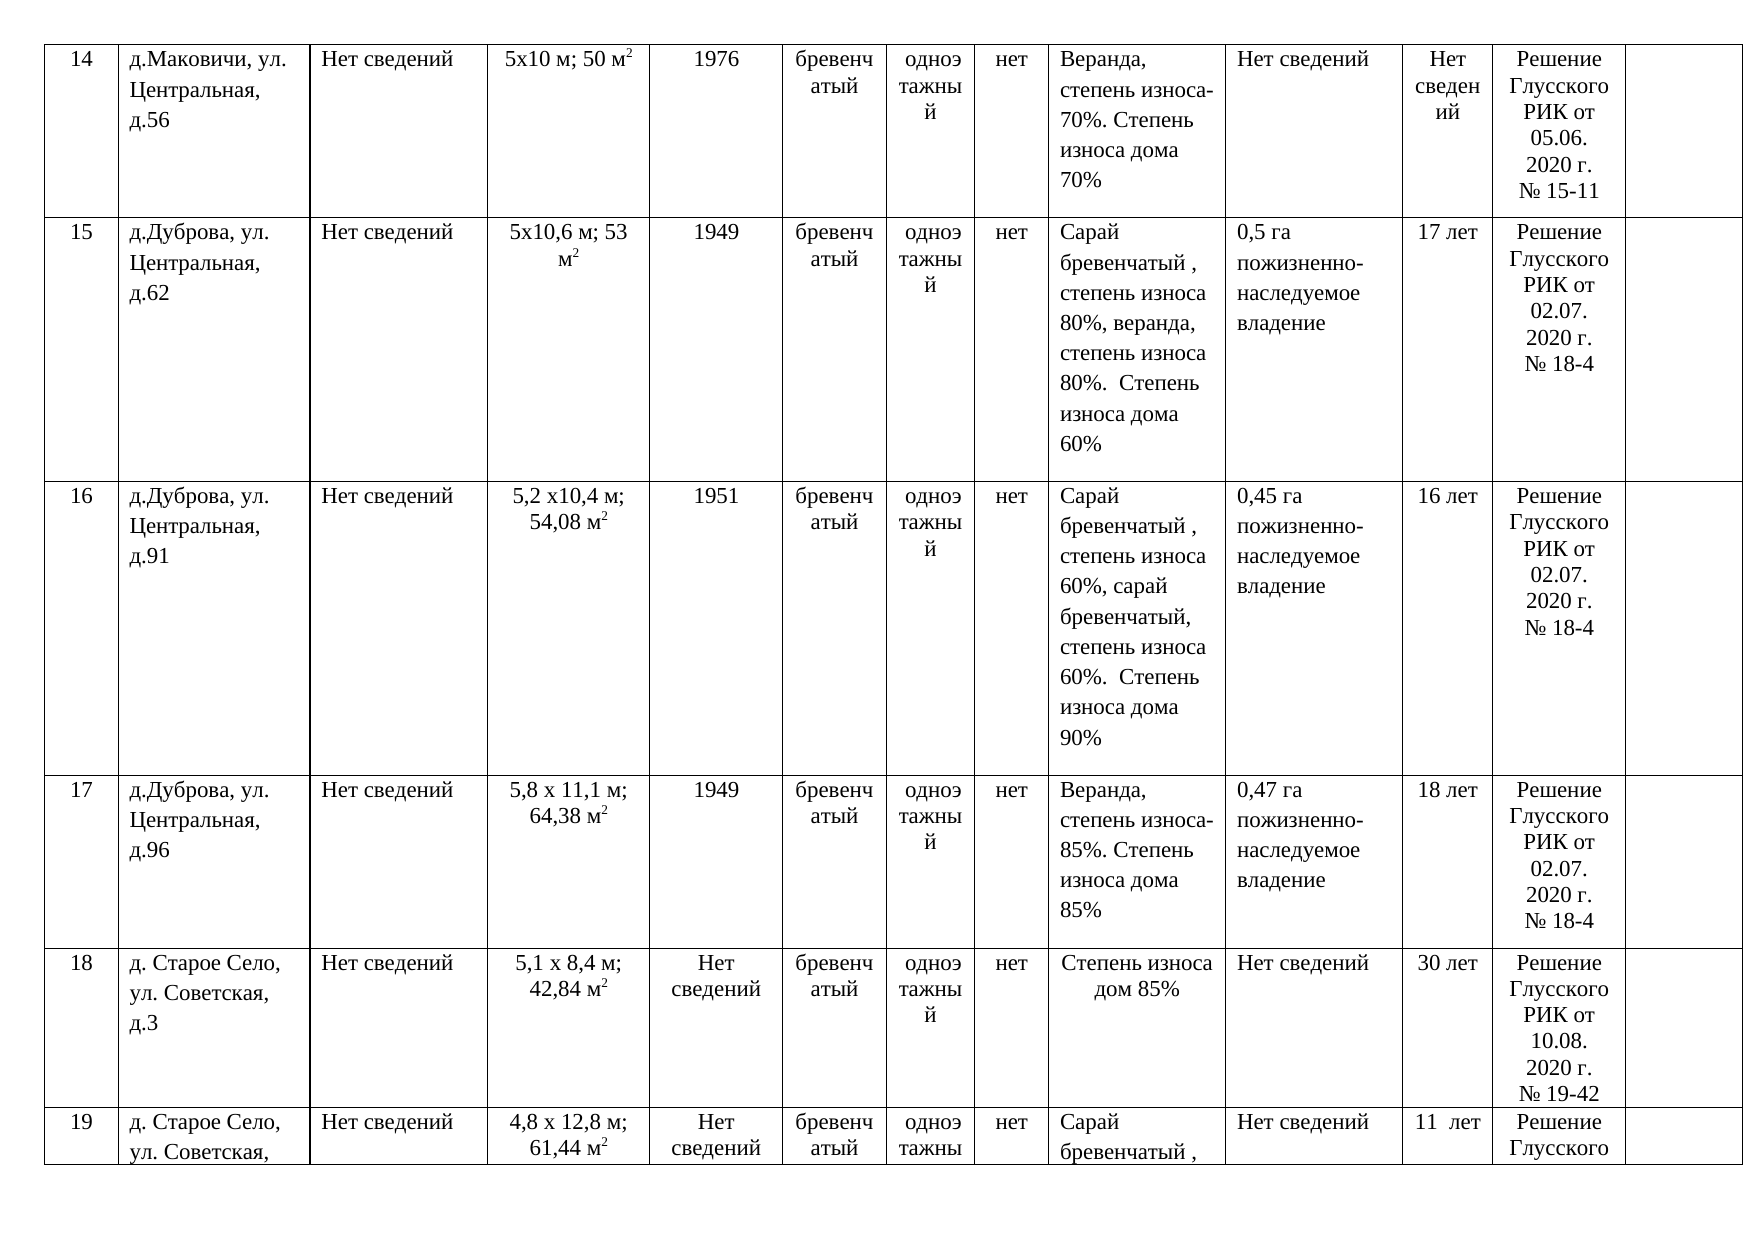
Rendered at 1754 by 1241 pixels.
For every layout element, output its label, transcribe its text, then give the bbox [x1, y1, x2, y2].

table_cell одноэтажный [887, 45, 974, 217]
table_cell [1626, 45, 1742, 217]
table_cell 5,1 х 8,4 м; 42,84 м2 [488, 949, 649, 1107]
table_cell Степень износа дом 85% [1049, 949, 1225, 1107]
table_cell Решение Глусского РИК от 10.08. 2020 г. № 19-42 [1493, 949, 1625, 1107]
table_cell д.Дуброва, ул. Центральная, д.91 [119, 482, 309, 774]
table_cell 17 [45, 776, 118, 947]
table_cell 5х10 м; 50 м2 [488, 45, 649, 217]
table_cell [1049, 1108, 1225, 1164]
table_cell д.Маковичи, ул. Центральная, д.56 [119, 45, 309, 217]
table_cell 15 [45, 218, 118, 481]
table_cell Нет сведений [1403, 45, 1492, 217]
table_cell 1949 [650, 776, 782, 947]
table_cell Решение Глусского РИК от 02.07. 2020 г. № 18-4 [1493, 218, 1625, 481]
table_cell бревенчатый [783, 776, 886, 947]
table_cell 1976 [650, 45, 782, 217]
table_cell 18 лет [1403, 776, 1492, 947]
table_cell [1626, 776, 1742, 947]
table_cell 16 лет [1403, 482, 1492, 774]
table_cell 5,8 х 11,1 м; 64,38 м2 [488, 776, 649, 947]
table_cell нет [975, 776, 1048, 947]
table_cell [488, 1108, 649, 1164]
table_cell одноэтажный [887, 482, 974, 774]
table_cell Решение Глусского РИК от 02.07. 2020 г. № 18-4 [1493, 482, 1625, 774]
table_cell Сарай бревенчатый , степень износа 60%, сарай бревенчатый, степень износа 60%. Степень износа дома 90% [1049, 482, 1225, 774]
table_cell Нет сведений [311, 949, 487, 1107]
table_cell бревенчатый [783, 482, 886, 774]
table_cell 5х10,6 м; 53 м2 [488, 218, 649, 481]
table_cell бревенчатый [783, 949, 886, 1107]
table_cell 16 [45, 482, 118, 774]
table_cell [119, 1108, 309, 1164]
table_cell 0,47 га пожизненно- наследуемое владение [1226, 776, 1402, 947]
table_cell [1626, 949, 1742, 1107]
table_cell одноэтажный [887, 218, 974, 481]
table_cell Нет сведений [1226, 949, 1402, 1107]
table_cell бревенчатый [783, 218, 886, 481]
table_cell Решение Глусского РИК от 02.07. 2020 г. № 18-4 [1493, 776, 1625, 947]
table_cell Нет сведений [1226, 45, 1402, 217]
table_cell д.Дуброва, ул. Центральная, д.62 [119, 218, 309, 481]
table_cell одноэтажный [887, 776, 974, 947]
table_cell д. Старое Село, ул. Советская, д.3 [119, 949, 309, 1107]
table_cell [1493, 45, 1625, 217]
table_cell Веранда, степень износа- 70%. Степень износа дома 70% [1049, 45, 1225, 217]
table_cell Нет сведений [311, 45, 487, 217]
table_cell [1626, 482, 1742, 774]
table_cell нет [975, 482, 1048, 774]
table_cell 14 [45, 45, 118, 217]
table_cell Сарай бревенчатый , степень износа 80%, веранда, степень износа 80%. Степень износа дома 60% [1049, 218, 1225, 481]
table_cell 30 лет [1403, 949, 1492, 1107]
table_cell Нет сведений [311, 482, 487, 774]
table_cell 18 [45, 949, 118, 1107]
table_cell [1626, 1108, 1742, 1164]
table_cell 1949 [650, 218, 782, 481]
table_cell Нет сведений [311, 1108, 487, 1164]
table_cell 11 лет [1403, 1108, 1492, 1164]
table_cell 0,45 га пожизненно- наследуемое владение [1226, 482, 1402, 774]
table_cell Нет сведений [650, 949, 782, 1107]
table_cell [1493, 1108, 1625, 1164]
table_cell нет [975, 1108, 1048, 1164]
table_cell Нет сведений [311, 218, 487, 481]
table_cell Веранда, степень износа- 85%. Степень износа дома 85% [1049, 776, 1225, 947]
table_cell Нет сведений [1226, 1108, 1402, 1164]
table_cell 17 лет [1403, 218, 1492, 481]
table_cell нет [975, 45, 1048, 217]
table_cell одноэтажный [887, 949, 974, 1107]
table_cell Нет сведений [650, 1108, 782, 1164]
table_cell нет [975, 218, 1048, 481]
table_cell 5,2 х10,4 м; 54,08 м2 [488, 482, 649, 774]
table_cell 1951 [650, 482, 782, 774]
table_cell Нет сведений [311, 776, 487, 947]
table_cell 0,5 га пожизненно- наследуемое владение [1226, 218, 1402, 481]
table_cell [1626, 218, 1742, 481]
table_cell 19 [45, 1108, 118, 1164]
table_cell бревенчатый [783, 1108, 886, 1164]
table_cell нет [975, 949, 1048, 1107]
table_cell бревенчатый [783, 45, 886, 217]
table_cell д.Дуброва, ул. Центральная, д.96 [119, 776, 309, 947]
table_cell одноэтажный [887, 1108, 974, 1164]
